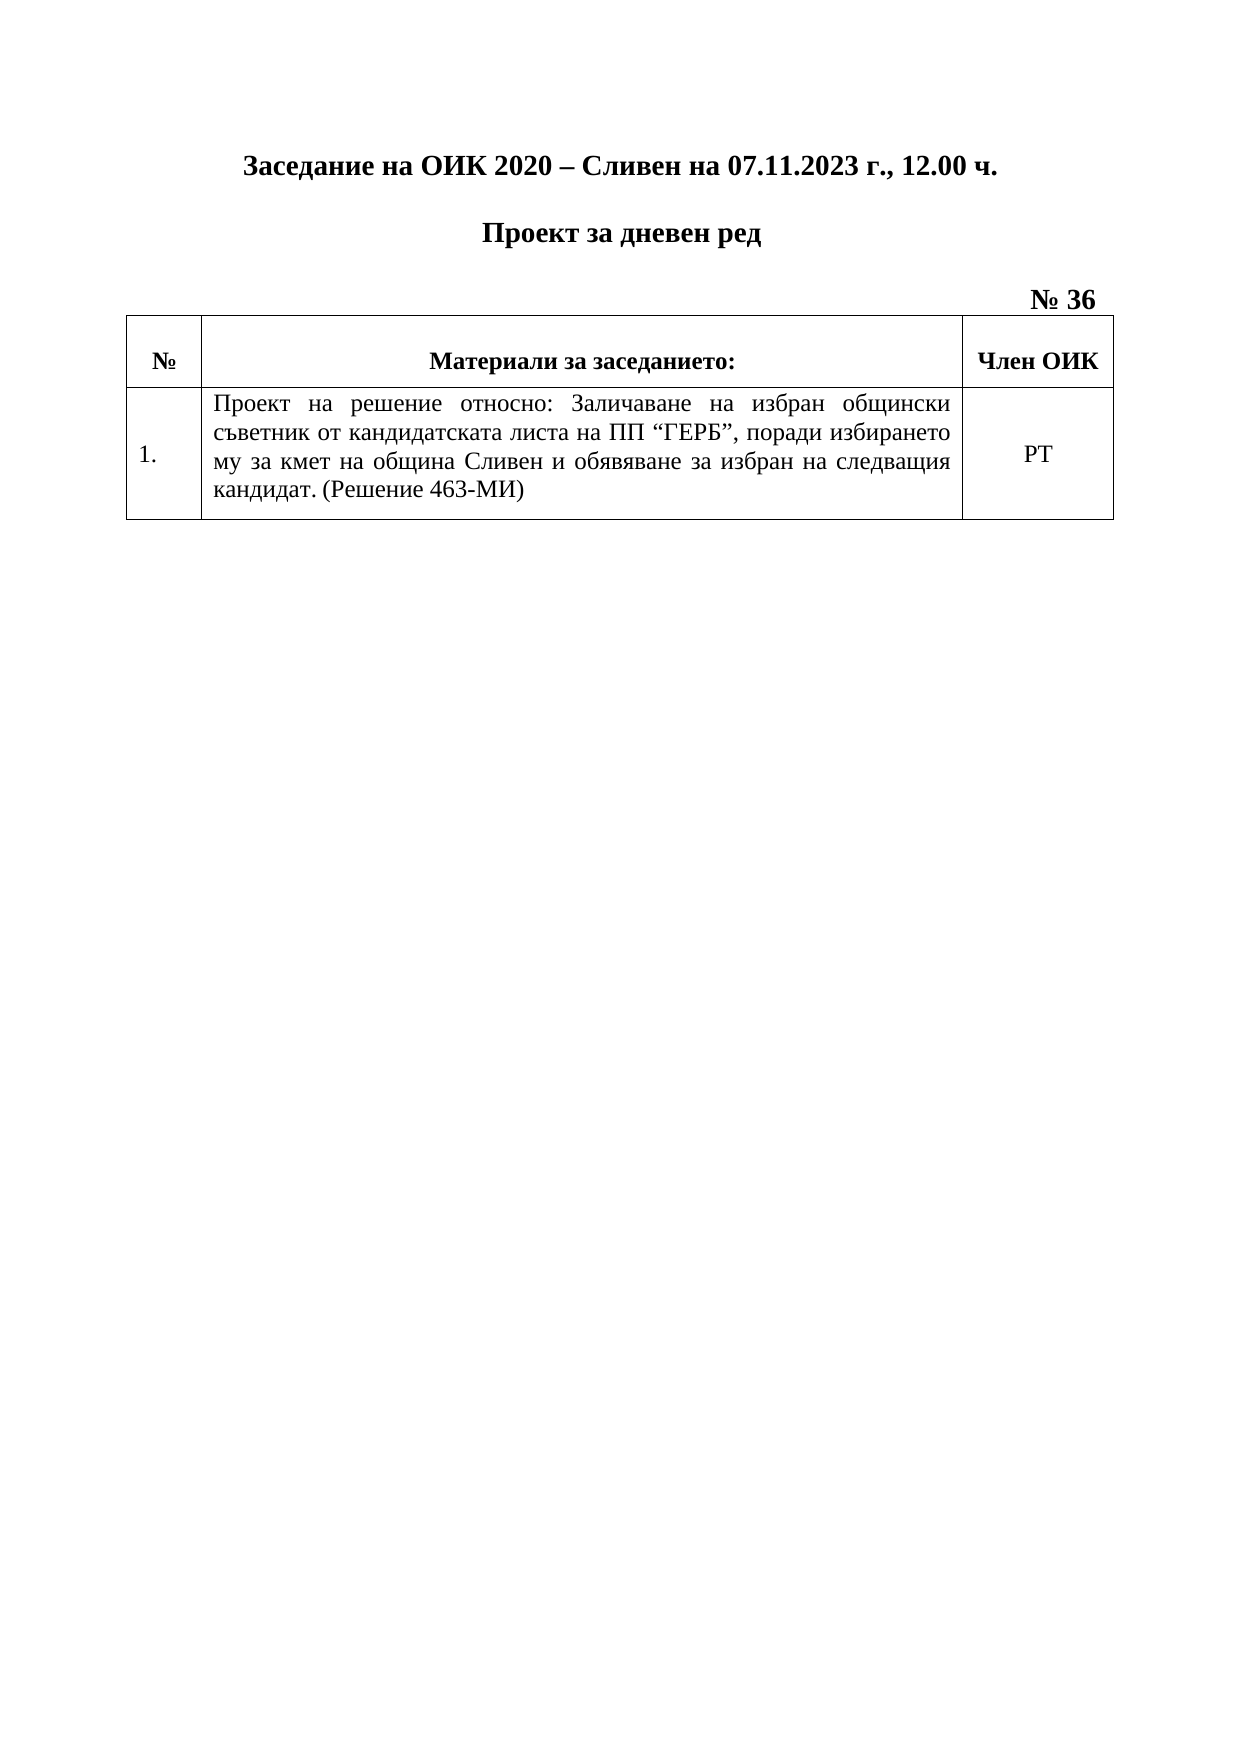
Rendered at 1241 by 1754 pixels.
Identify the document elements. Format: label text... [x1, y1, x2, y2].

table_header Член ОИК [963, 316, 1113, 387]
text № 36 [148, 282, 1096, 315]
table_header № [127, 316, 201, 387]
text Заседание на ОИК 2020 – Сливен на 07.11.2023 г., 12.00 ч. [148, 148, 1093, 181]
table_header Материали за заседанието: [202, 316, 962, 387]
table_cell Проект на решение относно: Заличаване на избран общински съветник от кандидатската листа на ПП “ГЕРБ”, поради избирането му за кмет на община Сливен и обявяване за избран на следващия кандидат. (Решение 463-МИ) [202, 388, 962, 519]
text Проект за дневен ред [148, 215, 1096, 248]
table_cell 1. [127, 388, 201, 519]
table_cell РТ [963, 388, 1113, 519]
